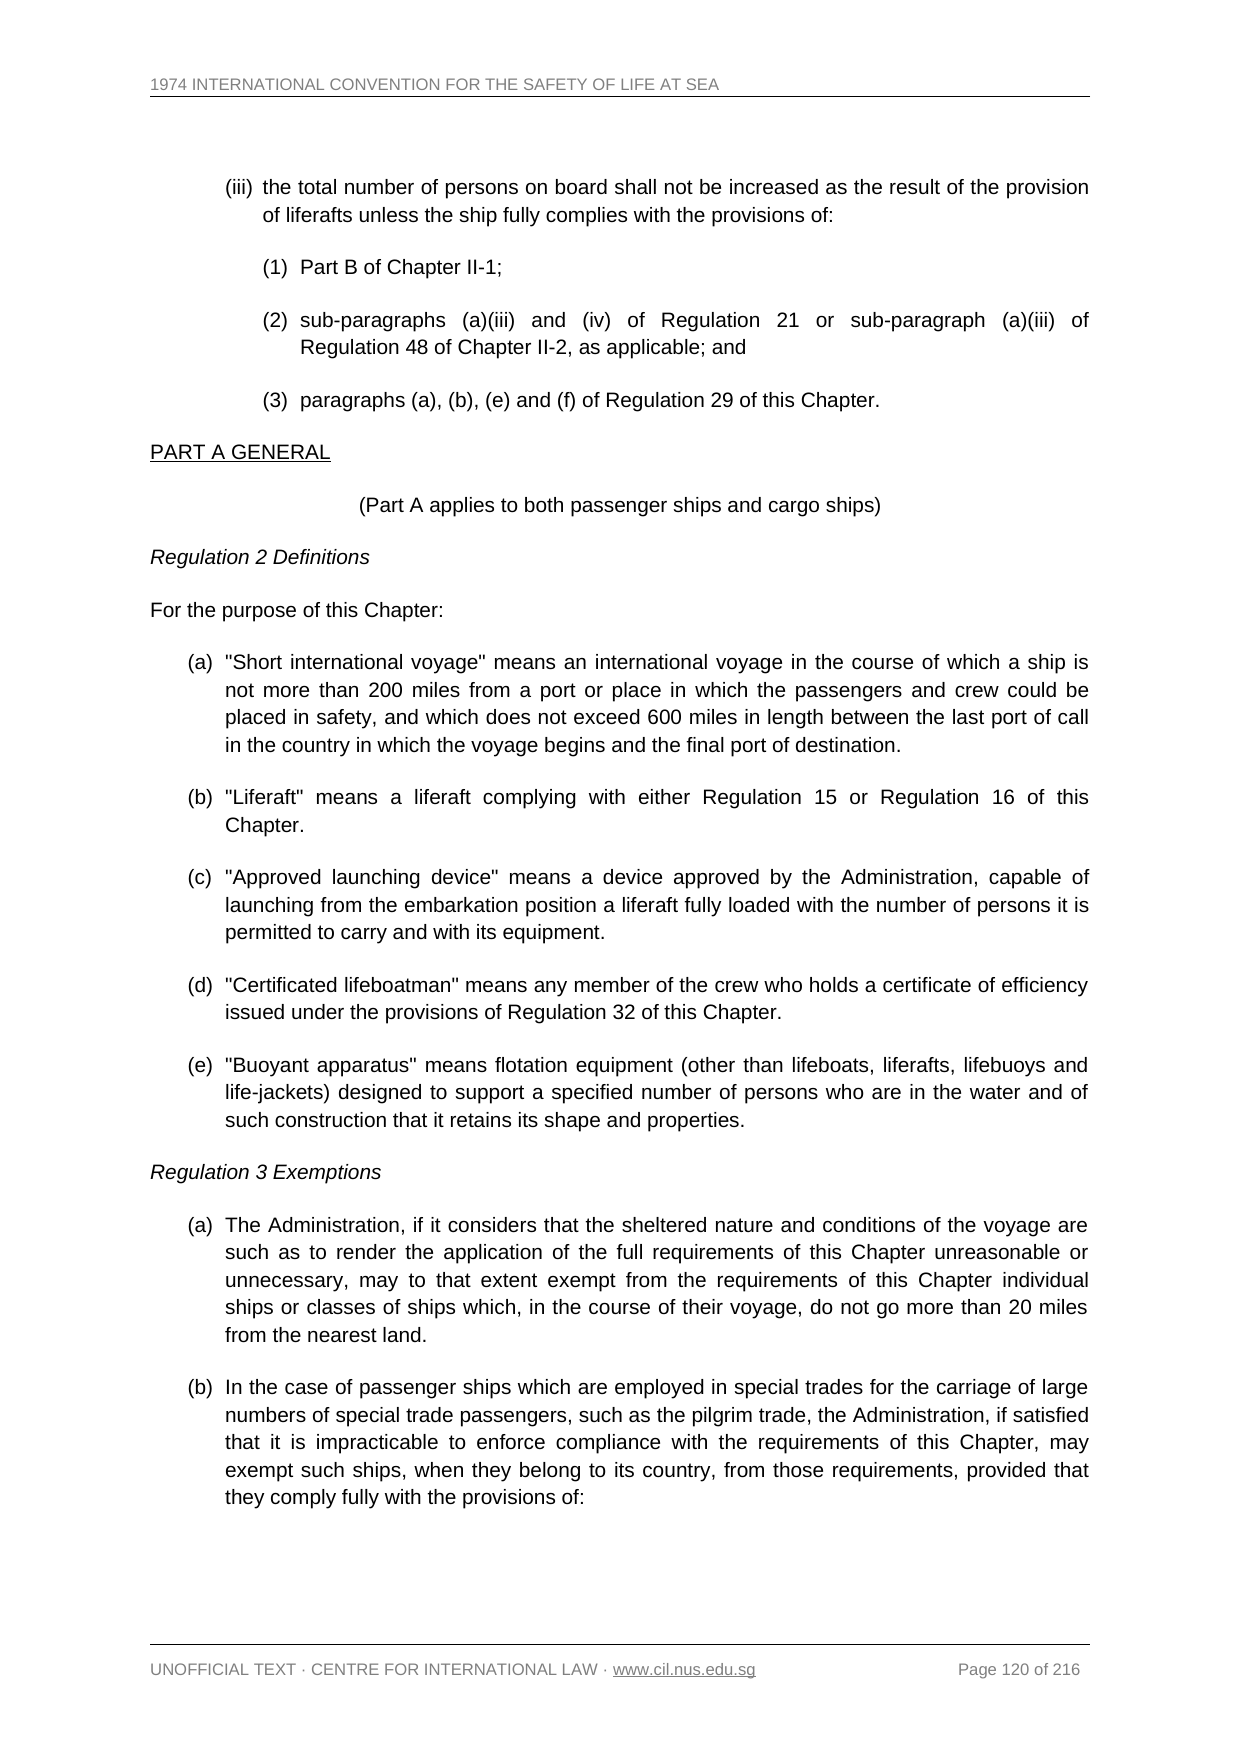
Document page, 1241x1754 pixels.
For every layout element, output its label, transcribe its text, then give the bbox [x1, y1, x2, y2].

list The Administration, if it considers that the sheltered nature and conditions of the voyage are such as to render the application of the full requirements of this Chapter unreasonable or unnecessary, may to that extent exempt from the requirements of this Chapter individual ships or classes of ships which, in the course of their voyage, do not go more than 20 miles from the nearest land. [187, 1212, 1090, 1346]
text For the purpose of this Chapter: [150, 597, 1090, 621]
list Part B of Chapter II-1; [262, 255, 1090, 279]
list "Certificated lifeboatman" means any member of the crew who holds a certificate of efficiency issued under the provisions of Regulation 32 of this Chapter. [187, 972, 1090, 1024]
subtitle PART A GENERAL [150, 440, 1090, 464]
list "Buoyant apparatus" means flotation equipment (other than lifeboats, liferafts, lifebuoys and life-jackets) designed to support a specified number of persons who are in the water and of such construction that it retains its shape and properties. [187, 1052, 1090, 1131]
list paragraphs (a), (b), (e) and (f) of Regulation 29 of this Chapter. [262, 387, 1090, 411]
list "Approved launching device" means a device approved by the Administration, capable of launching from the embarkation position a liferaft fully loaded with the number of persons it is permitted to carry and with its equipment. [187, 865, 1090, 944]
list In the case of passenger ships which are employed in special trades for the carriage of large numbers of special trade passengers, such as the pilgrim trade, the Administration, if satisfied that it is impracticable to enforce compliance with the requirements of this Chapter, may exempt such ships, when they belong to its country, from those requirements, provided that they comply fully with the provisions of: [187, 1375, 1090, 1509]
text (Part A applies to both passenger ships and cargo ships) [150, 492, 1090, 516]
list "Short international voyage" means an international voyage in the course of which a ship is not more than 200 miles from a port or place in which the passengers and crew could be placed in safety, and which does not exceed 600 miles in length between the last port of call in the country in which the voyage begins and the final port of destination. [187, 650, 1090, 756]
list sub-paragraphs (a)(iii) and (iv) of Regulation 21 or sub-paragraph (a)(iii) of Regulation 48 of Chapter II-2, as applicable; and [262, 307, 1090, 359]
list "Liferaft" means a liferaft complying with either Regulation 15 or Regulation 16 of this Chapter. [187, 785, 1090, 836]
list the total number of persons on board shall not be increased as the result of the provision of liferafts unless the ship fully complies with the provisions of: [225, 175, 1090, 226]
text Regulation 3 Exemptions [150, 1160, 1090, 1184]
text Regulation 2 Definitions [150, 545, 1090, 569]
